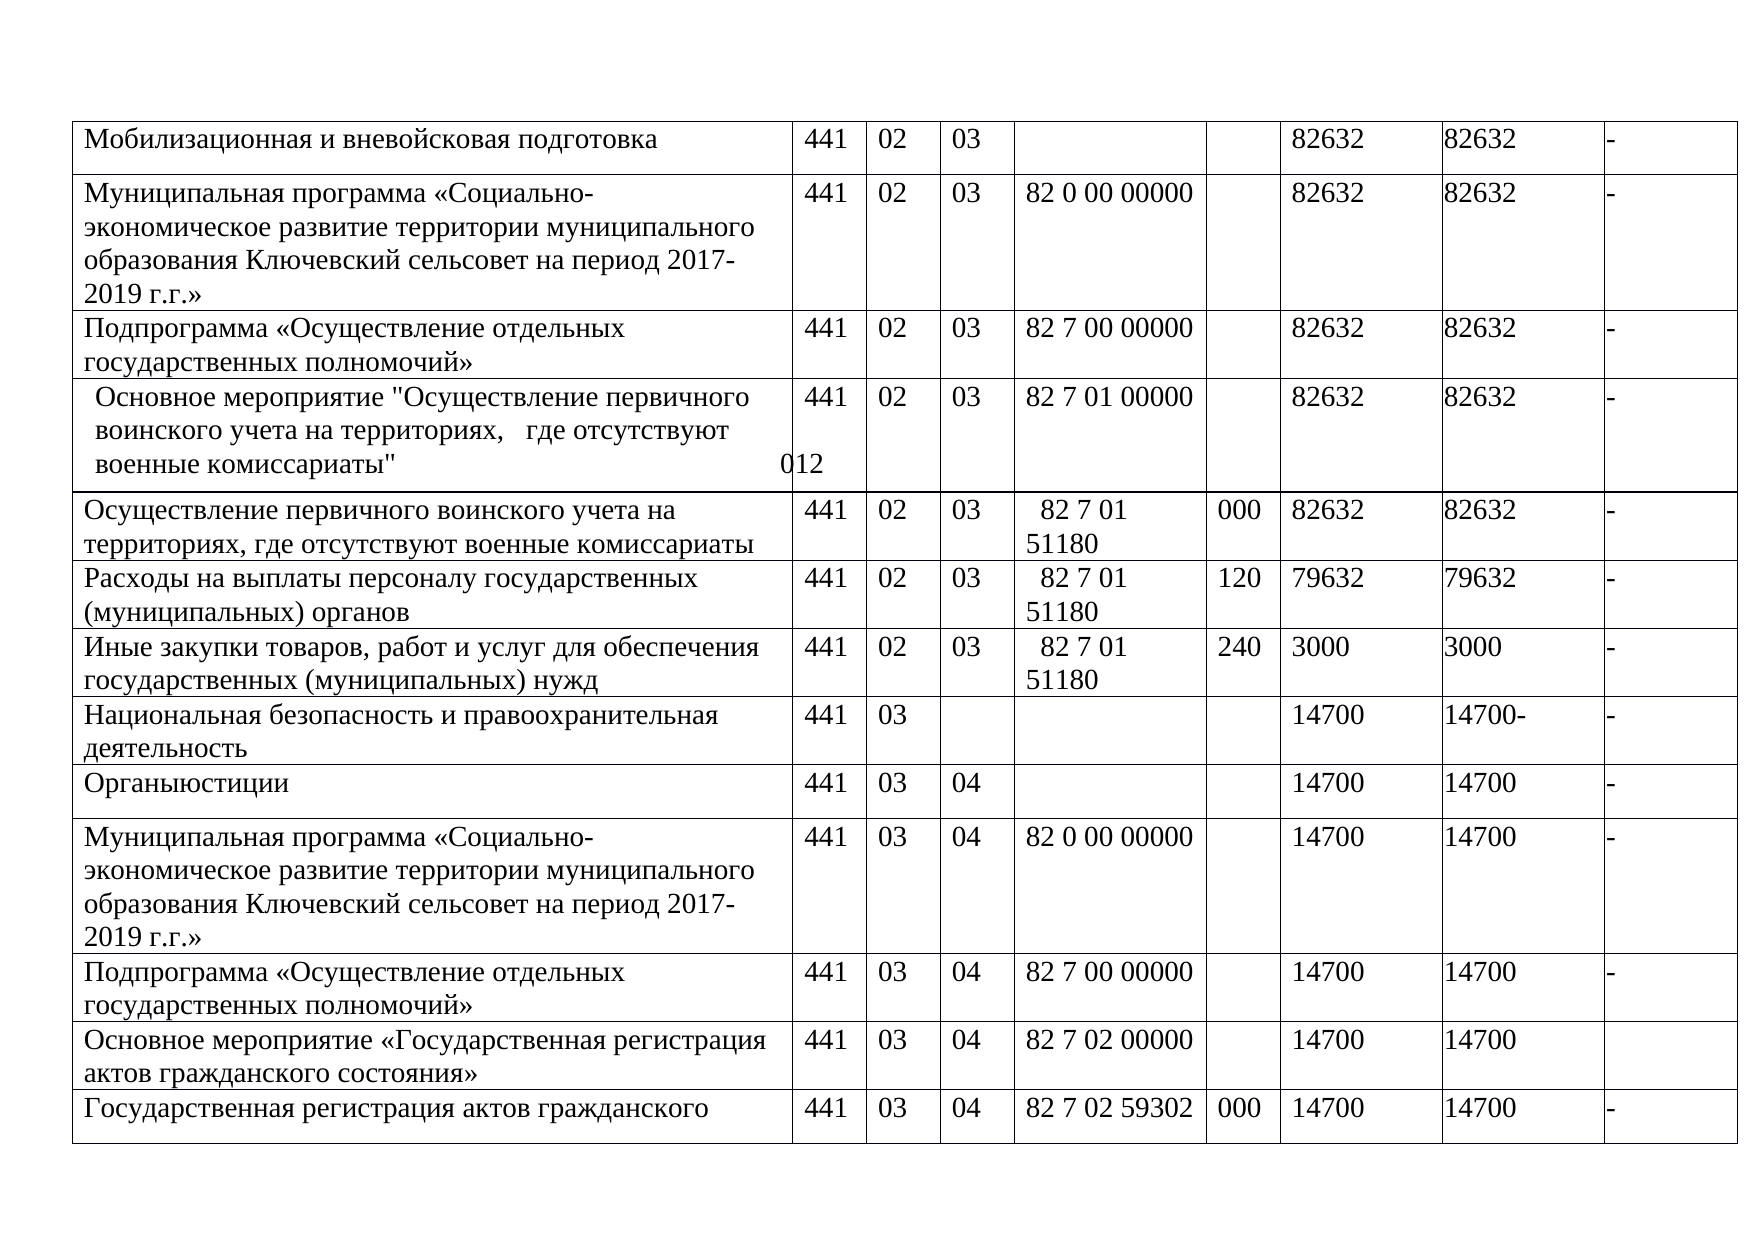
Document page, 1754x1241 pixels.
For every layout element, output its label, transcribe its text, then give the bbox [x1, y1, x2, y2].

table_cell 441 [793, 175, 866, 309]
table_cell 82632 [1443, 379, 1604, 491]
table_cell [1015, 765, 1206, 818]
table_cell 240 [1207, 629, 1280, 696]
table_cell 03 [941, 629, 1014, 696]
table_cell Подпрограмма «Осуществление отдельных государственных полномочий» [73, 954, 792, 1021]
table_cell [1207, 765, 1280, 818]
table_cell - [1605, 122, 1737, 174]
table_cell [1015, 697, 1206, 764]
table_cell 02 [867, 493, 940, 559]
table_cell 04 [941, 1090, 1014, 1143]
table_cell 03 [941, 311, 1014, 378]
table_cell 03 [867, 1090, 940, 1143]
table_cell - [1605, 493, 1737, 559]
table_cell 441 [793, 122, 866, 174]
table_cell - [1605, 311, 1737, 378]
table_cell [1207, 311, 1280, 378]
table_cell 441 [793, 629, 866, 696]
table_cell [1207, 122, 1280, 174]
table_cell 02 [867, 175, 940, 309]
table_cell 14700 [1443, 1022, 1604, 1089]
table_cell 82632 [1281, 379, 1442, 491]
table_cell Расходы на выплаты персоналу государственных (муниципальных) органов [73, 561, 792, 628]
table_cell 02 [867, 629, 940, 696]
table_cell - [1605, 1090, 1737, 1143]
table_cell 82 7 01 00000 [1015, 379, 1206, 491]
table_cell 02 [867, 311, 940, 378]
table_cell 03 [867, 954, 940, 1021]
table_cell 82632 [1281, 493, 1442, 559]
table_cell - [1605, 379, 1737, 491]
table_cell Иные закупки товаров, работ и услуг для обеспечения государственных (муниципальных) нужд [73, 629, 792, 696]
table_cell 120 [1207, 561, 1280, 628]
table_cell 441 [793, 1022, 866, 1089]
table_cell 79632 [1281, 561, 1442, 628]
table_cell 441 [793, 1090, 866, 1143]
table_cell 14700 [1281, 954, 1442, 1021]
table_cell 82632 [1443, 175, 1604, 309]
table_cell 82 7 01 51180 [1015, 561, 1206, 628]
table_cell 02 [867, 561, 940, 628]
table_cell 04 [941, 954, 1014, 1021]
table_cell 03 [867, 697, 940, 764]
table_cell 441 [793, 819, 866, 953]
table_cell - [1605, 697, 1737, 764]
table_cell 441 [793, 311, 866, 378]
table_cell 441 [793, 493, 866, 559]
table_cell 14700- [1443, 697, 1604, 764]
table_cell 82632 [1443, 122, 1604, 174]
table_cell 04 [941, 765, 1014, 818]
table_cell Мобилизационная и вневойсковая подготовка [73, 122, 792, 174]
table_cell 04 [941, 1022, 1014, 1089]
table_cell 82632 [1281, 122, 1442, 174]
table_cell - [1605, 629, 1737, 696]
table_cell Подпрограмма «Осуществление отдельных государственных полномочий» [73, 311, 792, 378]
table_cell 14700 [1281, 819, 1442, 953]
table_cell [73, 379, 792, 491]
table_cell [1207, 697, 1280, 764]
table_cell 3000 [1281, 629, 1442, 696]
table_cell 03 [941, 493, 1014, 559]
table_cell [1207, 954, 1280, 1021]
table_cell 03 [941, 561, 1014, 628]
table_cell 14700 [1281, 1022, 1442, 1089]
table_cell 000 [1207, 493, 1280, 559]
table_cell 82632 [1443, 493, 1604, 559]
table_cell 82 7 01 51180 [1015, 493, 1206, 559]
table_cell 14700 [1443, 765, 1604, 818]
table_cell [941, 697, 1014, 764]
table_cell 441 [793, 954, 866, 1021]
table_cell 04 [941, 819, 1014, 953]
table_cell 000 [1207, 1090, 1280, 1143]
table_cell 14700 [1281, 765, 1442, 818]
table_cell 82632 [1281, 311, 1442, 378]
table_cell 82632 [1281, 175, 1442, 309]
table_cell 82 7 00 00000 [1015, 954, 1206, 1021]
table_cell 03 [941, 175, 1014, 309]
table_cell - [1605, 561, 1737, 628]
table_cell - [1605, 175, 1737, 309]
table_cell 441 [793, 561, 866, 628]
table_cell [1605, 1022, 1737, 1089]
table_cell 03 [941, 379, 1014, 491]
table_cell Осуществление первичного воинского учета на территориях, где отсутствуют военные комиссариаты [73, 493, 792, 559]
table_cell [1207, 819, 1280, 953]
table_cell 14700 [1281, 1090, 1442, 1143]
table_cell 79632 [1443, 561, 1604, 628]
table_cell [1015, 122, 1206, 174]
table_cell - [1605, 765, 1737, 818]
table_cell Муниципальная программа «Социально-экономическое развитие территории муниципального образования Ключевский сельсовет на период 2017-2019 г.г.» [73, 175, 792, 309]
table_cell 82 7 01 51180 [1015, 629, 1206, 696]
table_cell 03 [867, 1022, 940, 1089]
table_cell 02 [867, 122, 940, 174]
table_cell - [1605, 819, 1737, 953]
table_cell [1207, 175, 1280, 309]
table_cell Органыюстиции [73, 765, 792, 818]
table_cell 14700 [1443, 954, 1604, 1021]
table_cell 03 [867, 765, 940, 818]
table_cell 82 7 02 59302 [1015, 1090, 1206, 1143]
table_cell Основное мероприятие «Государственная регистрация актов гражданского состояния» [73, 1022, 792, 1089]
table_cell [1207, 1022, 1280, 1089]
table_cell Национальная безопасность и правоохранительная деятельность [73, 697, 792, 764]
table_cell 441 [793, 697, 866, 764]
table_cell 03 [941, 122, 1014, 174]
table_cell 03 [867, 819, 940, 953]
table_cell 82 7 02 00000 [1015, 1022, 1206, 1089]
table_cell Муниципальная программа «Социально-экономическое развитие территории муниципального образования Ключевский сельсовет на период 2017-2019 г.г.» [73, 819, 792, 953]
table_cell 82 0 00 00000 [1015, 819, 1206, 953]
table_cell 82 7 00 00000 [1015, 311, 1206, 378]
table_cell 14700 [1443, 819, 1604, 953]
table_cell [73, 1090, 792, 1143]
table_cell 14700 [1443, 1090, 1604, 1143]
table_cell - [1605, 954, 1737, 1021]
table_cell 3000 [1443, 629, 1604, 696]
table_cell 82 0 00 00000 [1015, 175, 1206, 309]
table_cell 441 [793, 379, 866, 491]
table_cell [1207, 379, 1280, 491]
table_cell 441 [793, 765, 866, 818]
table_cell 02 [867, 379, 940, 491]
table_cell 82632 [1443, 311, 1604, 378]
table_cell 14700 [1281, 697, 1442, 764]
